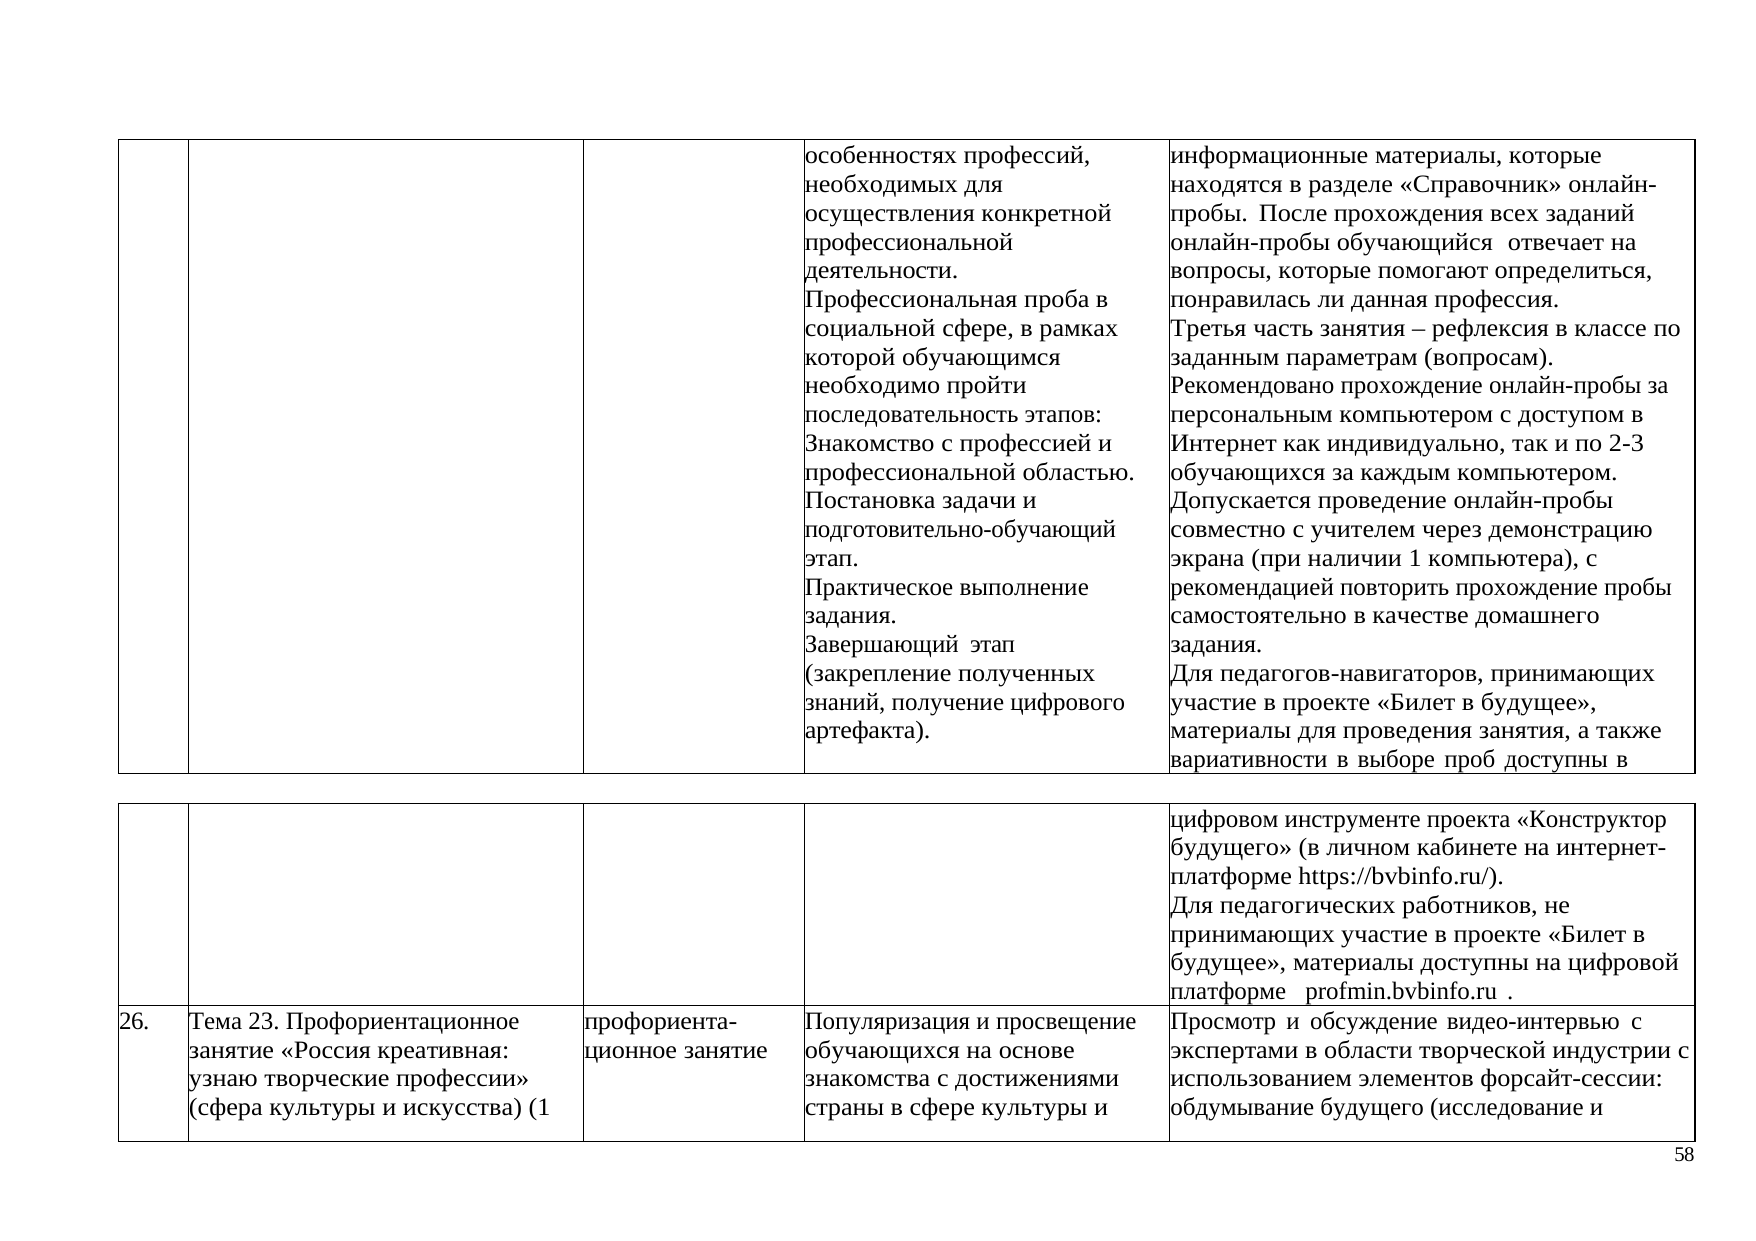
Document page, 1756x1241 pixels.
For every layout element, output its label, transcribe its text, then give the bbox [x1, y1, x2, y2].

table_header [119, 804, 188, 1005]
table_header [805, 804, 1169, 1005]
table_cell 26. [119, 1006, 188, 1141]
table_header [189, 804, 583, 1005]
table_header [1170, 140, 1694, 773]
table_header [584, 804, 804, 1005]
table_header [805, 140, 1169, 773]
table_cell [805, 1006, 1169, 1141]
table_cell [584, 1006, 804, 1141]
table_header [584, 140, 804, 773]
table_header [189, 140, 583, 773]
table_header [119, 140, 188, 773]
table_header цифровом инструменте проекта «Конструктор будущего» (в личном кабинете на интернет- платформе https://bvbinfo.ru/). Для педагогических работников, не принимающих участие в проекте «Билет в будущее», материалы доступны на цифровой платформе profmin.bvbinfo.ru . [1170, 804, 1694, 1005]
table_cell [1170, 1006, 1694, 1141]
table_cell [189, 1006, 583, 1141]
